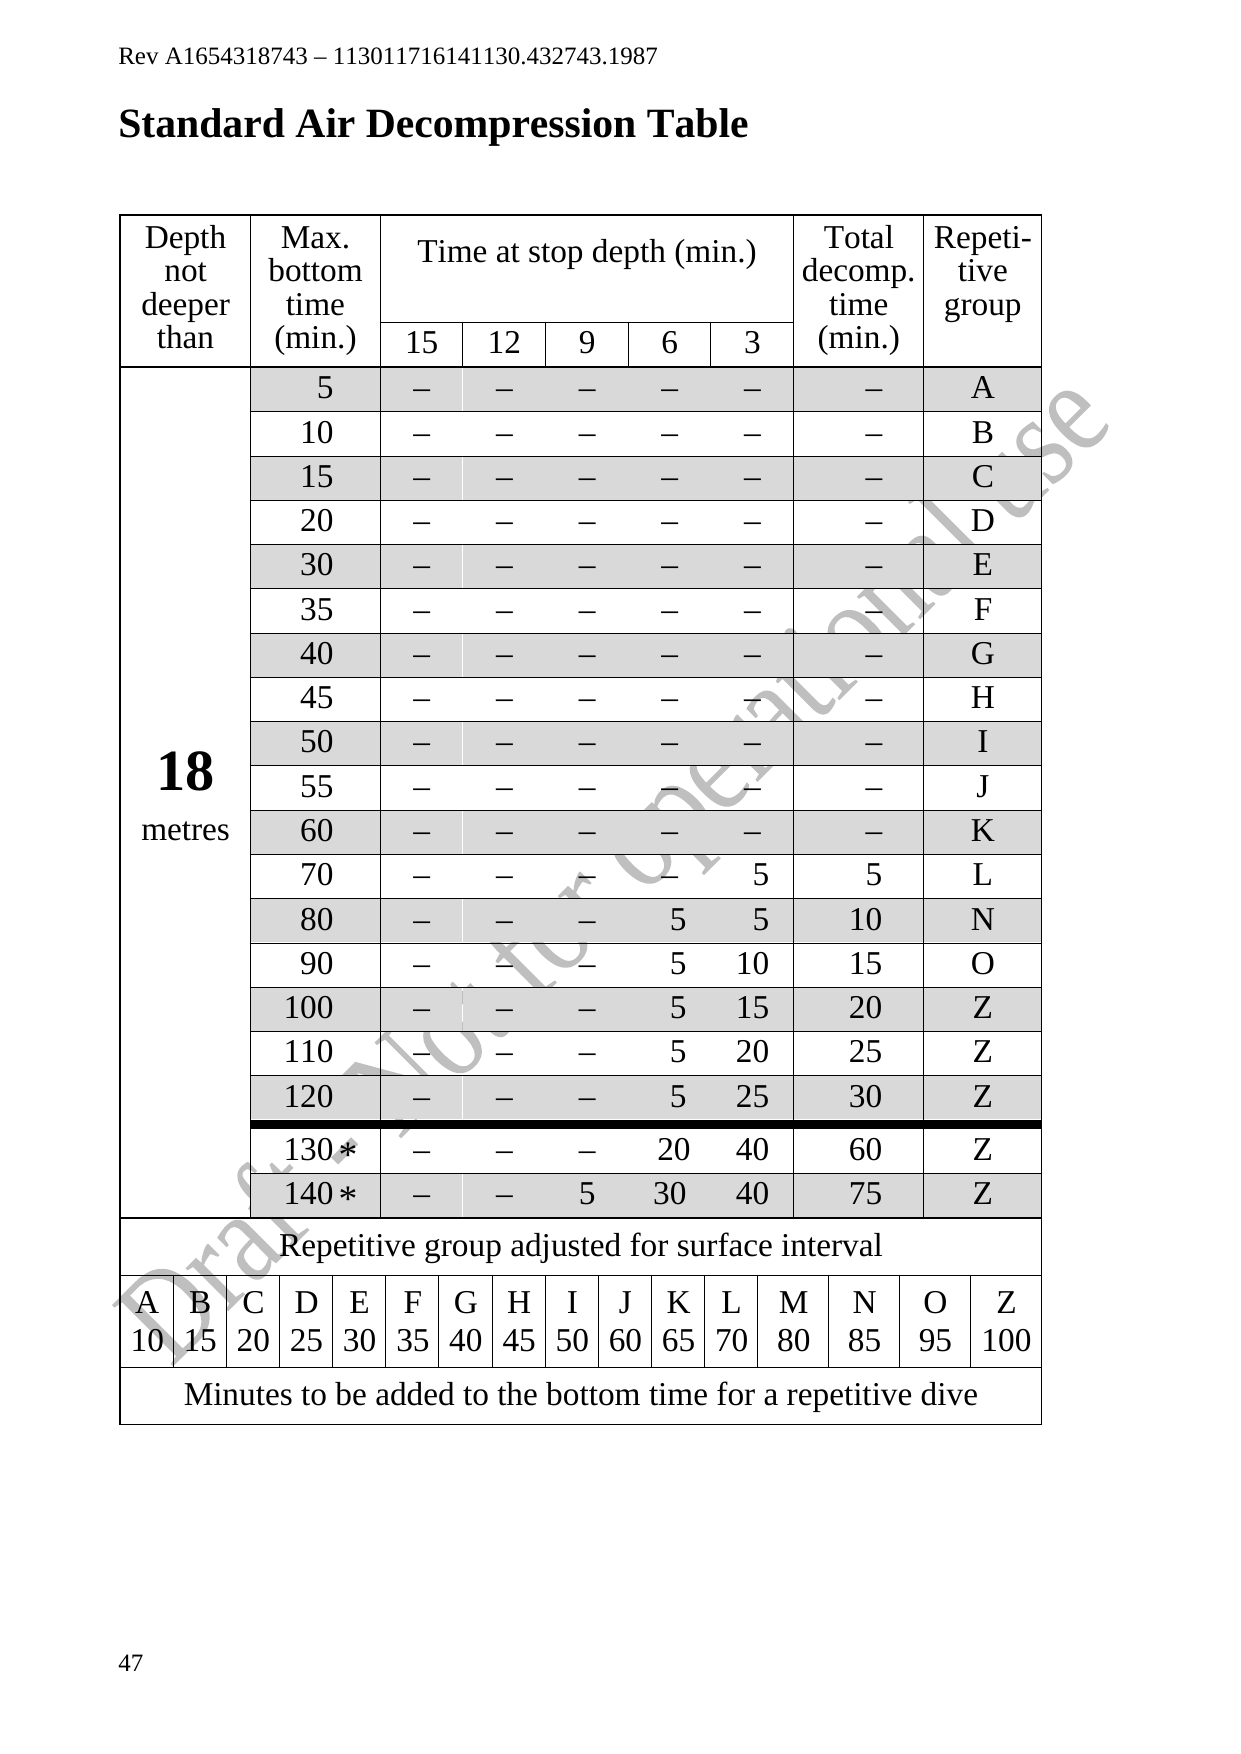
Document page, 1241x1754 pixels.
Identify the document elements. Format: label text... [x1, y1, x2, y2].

table_cell – [628, 457, 711, 500]
table_cell 55 [251, 766, 380, 810]
table_cell 5 [711, 899, 793, 942]
table_cell – [381, 766, 462, 810]
table_cell – [463, 501, 545, 544]
table_cell 30 [628, 1174, 711, 1217]
table_cell 35 [251, 589, 380, 633]
table_cell than [121, 322, 250, 366]
table_cell G 40 [439, 1276, 492, 1367]
table_cell L 70 [705, 1276, 757, 1367]
table_cell 6 [629, 323, 710, 366]
table_cell – [381, 1076, 462, 1119]
table_cell – [794, 811, 923, 854]
table_cell 5 [628, 899, 711, 942]
table_cell – [381, 722, 462, 765]
table_cell N 85 [829, 1276, 899, 1367]
table_cell – [545, 1032, 628, 1075]
table_cell 5 [628, 988, 711, 1031]
table_cell Z 100 [971, 1276, 1041, 1367]
table_cell – [381, 811, 462, 854]
table_cell – [381, 545, 462, 588]
table_cell – [463, 988, 545, 1031]
table_cell – [381, 944, 462, 987]
table_cell – [711, 678, 793, 721]
table_header Repeti-tive group [924, 216, 1041, 322]
table_cell 30 [251, 545, 380, 588]
table_cell – [711, 368, 793, 411]
table_cell A [924, 368, 1041, 411]
table_cell – [545, 1129, 628, 1173]
table_cell – [794, 589, 923, 633]
table_cell – [381, 368, 462, 411]
table_cell I [924, 722, 1041, 765]
table_cell O [924, 944, 1041, 987]
table_cell – [381, 899, 462, 942]
table_cell – [628, 589, 711, 633]
table_cell – [463, 678, 545, 721]
table_cell – [628, 678, 711, 721]
table_cell – [628, 368, 711, 411]
table_cell – [794, 412, 923, 456]
table_cell B 15 [174, 1276, 226, 1367]
table_cell – [463, 545, 545, 588]
table_cell – [381, 1174, 462, 1217]
table_cell 140 * [251, 1174, 380, 1217]
table_cell F 35 [386, 1276, 438, 1367]
table_cell – [711, 766, 793, 810]
table_cell 60 [794, 1129, 923, 1173]
table_header Total decomp. time [794, 216, 923, 322]
table_cell – [711, 412, 793, 456]
table_cell 50 [251, 722, 380, 765]
table_cell – [463, 457, 545, 500]
table_cell 100 [251, 988, 380, 1031]
table_cell 90 [251, 944, 380, 987]
table_cell 5 [628, 1032, 711, 1075]
table_cell – [463, 1076, 545, 1119]
table_cell – [545, 501, 628, 544]
table_cell 70 [251, 855, 380, 898]
table_cell 80 [251, 899, 380, 942]
table_cell 25 [794, 1032, 923, 1075]
table_cell 10 [711, 944, 793, 987]
table_cell – [381, 501, 462, 544]
table_cell – [463, 899, 545, 942]
table_cell – [628, 412, 711, 456]
table_cell 5 [628, 944, 711, 987]
table_cell 10 [794, 899, 923, 942]
table_cell 5 [251, 368, 380, 411]
table_cell – [545, 589, 628, 633]
table_cell 9 [546, 323, 628, 366]
table_cell – [381, 678, 462, 721]
table_cell – [545, 634, 628, 677]
table_cell 15 [381, 323, 462, 366]
table_cell – [794, 545, 923, 588]
table_cell N [924, 899, 1041, 942]
text Standard Air Decompression Table [118, 99, 1122, 147]
table_cell 12 [463, 323, 545, 366]
table_cell E [924, 545, 1041, 588]
table_cell Z [924, 988, 1041, 1031]
table_cell – [545, 1076, 628, 1119]
table_cell – [628, 634, 711, 677]
table_cell – [463, 722, 545, 765]
table_cell – [381, 634, 462, 677]
table_cell – [381, 855, 462, 898]
table_cell 110 [251, 1032, 380, 1075]
table_cell – [711, 457, 793, 500]
table_cell – [545, 944, 628, 987]
table_cell 40 [711, 1174, 793, 1217]
table_cell – [463, 766, 545, 810]
table_cell – [545, 678, 628, 721]
table_cell – [463, 1129, 545, 1173]
table_cell – [463, 1032, 545, 1075]
table_cell 5 [545, 1174, 628, 1217]
table_cell 10 [251, 412, 380, 456]
table_cell – [794, 634, 923, 677]
table_cell E 30 [333, 1276, 385, 1367]
table_cell – [628, 855, 711, 898]
table_cell – [463, 589, 545, 633]
table_cell – [794, 368, 923, 411]
table_cell B [924, 412, 1041, 456]
table_cell – [628, 722, 711, 765]
table_cell – [381, 1129, 462, 1173]
table_cell Z [924, 1076, 1041, 1119]
table_cell – [628, 811, 711, 854]
table_header Max. bottom time [251, 216, 380, 322]
table_cell Z [924, 1129, 1041, 1173]
table_cell (min.) [251, 322, 380, 366]
table_cell – [545, 722, 628, 765]
table_cell – [545, 766, 628, 810]
table_cell – [545, 368, 628, 411]
table_cell 20 [794, 988, 923, 1031]
table_cell – [545, 988, 628, 1031]
table_cell D [924, 501, 1041, 544]
table_cell 40 [251, 634, 380, 677]
table_cell Z [924, 1032, 1041, 1075]
table_cell 3 [711, 323, 793, 366]
table_cell O 95 [900, 1276, 970, 1367]
table_cell – [794, 678, 923, 721]
table_cell – [381, 412, 462, 456]
table_cell 120 [251, 1076, 380, 1119]
table_cell M 80 [758, 1276, 828, 1367]
table_cell 40 [711, 1129, 793, 1173]
table_cell 75 [794, 1174, 923, 1217]
table_cell – [711, 722, 793, 765]
table_cell – [628, 501, 711, 544]
table_cell – [711, 634, 793, 677]
table_cell – [463, 634, 545, 677]
table_cell G [924, 634, 1041, 677]
table_cell J 60 [599, 1276, 651, 1367]
table_cell J [924, 766, 1041, 810]
table_cell – [628, 766, 711, 810]
table_cell 20 [628, 1129, 711, 1173]
table_cell – [545, 811, 628, 854]
table_cell A 10 [121, 1276, 173, 1367]
table_cell 5 [628, 1076, 711, 1119]
table_cell 25 [711, 1076, 793, 1119]
table_cell – [381, 457, 462, 500]
table_cell 20 [711, 1032, 793, 1075]
table_cell – [545, 855, 628, 898]
table_cell D 25 [280, 1276, 332, 1367]
table_cell K [924, 811, 1041, 854]
table_cell [924, 322, 1041, 366]
table_cell – [463, 944, 545, 987]
table_cell – [628, 545, 711, 588]
table_cell – [711, 501, 793, 544]
table_cell Repetitive group adjusted for surface interval [121, 1219, 1041, 1275]
table_cell – [545, 457, 628, 500]
table_cell – [711, 589, 793, 633]
table_cell – [545, 545, 628, 588]
table_cell C [924, 457, 1041, 500]
table_cell F [924, 589, 1041, 633]
table_cell 60 [251, 811, 380, 854]
table_cell – [545, 899, 628, 942]
table_cell 5 [711, 855, 793, 898]
table_header Time at stop depth (min.) [381, 216, 793, 322]
table_cell (min.) [794, 322, 923, 366]
table_cell H 45 [493, 1276, 545, 1367]
table_cell – [463, 811, 545, 854]
table_cell 20 [251, 501, 380, 544]
table_cell – [711, 545, 793, 588]
table_cell Z [924, 1174, 1041, 1217]
table_cell – [794, 722, 923, 765]
table_cell – [463, 412, 545, 456]
table_cell K 65 [652, 1276, 704, 1367]
table_cell Minutes to be added to the bottom time for a repetitive dive [121, 1368, 1041, 1424]
table_cell – [463, 1174, 545, 1217]
table_cell 15 [711, 988, 793, 1031]
table_cell 45 [251, 678, 380, 721]
table_cell H [924, 678, 1041, 721]
table_cell 18 metres [121, 368, 250, 1217]
table_cell – [463, 368, 545, 411]
table_header Depth not deeper [121, 216, 250, 322]
table_cell 15 [251, 457, 380, 500]
table_cell 130 * [251, 1129, 380, 1173]
table_cell – [794, 501, 923, 544]
table_cell – [381, 988, 462, 1031]
table_cell – [381, 589, 462, 633]
table_cell – [381, 1032, 462, 1075]
table_cell 5 [794, 855, 923, 898]
table_cell – [794, 457, 923, 500]
table_cell – [545, 412, 628, 456]
table_cell I 50 [546, 1276, 598, 1367]
table_cell L [924, 855, 1041, 898]
table_cell C 20 [227, 1276, 279, 1367]
table_cell – [711, 811, 793, 854]
table_cell 15 [794, 944, 923, 987]
table_cell – [463, 855, 545, 898]
table_cell 30 [794, 1076, 923, 1119]
table_cell – [794, 766, 923, 810]
